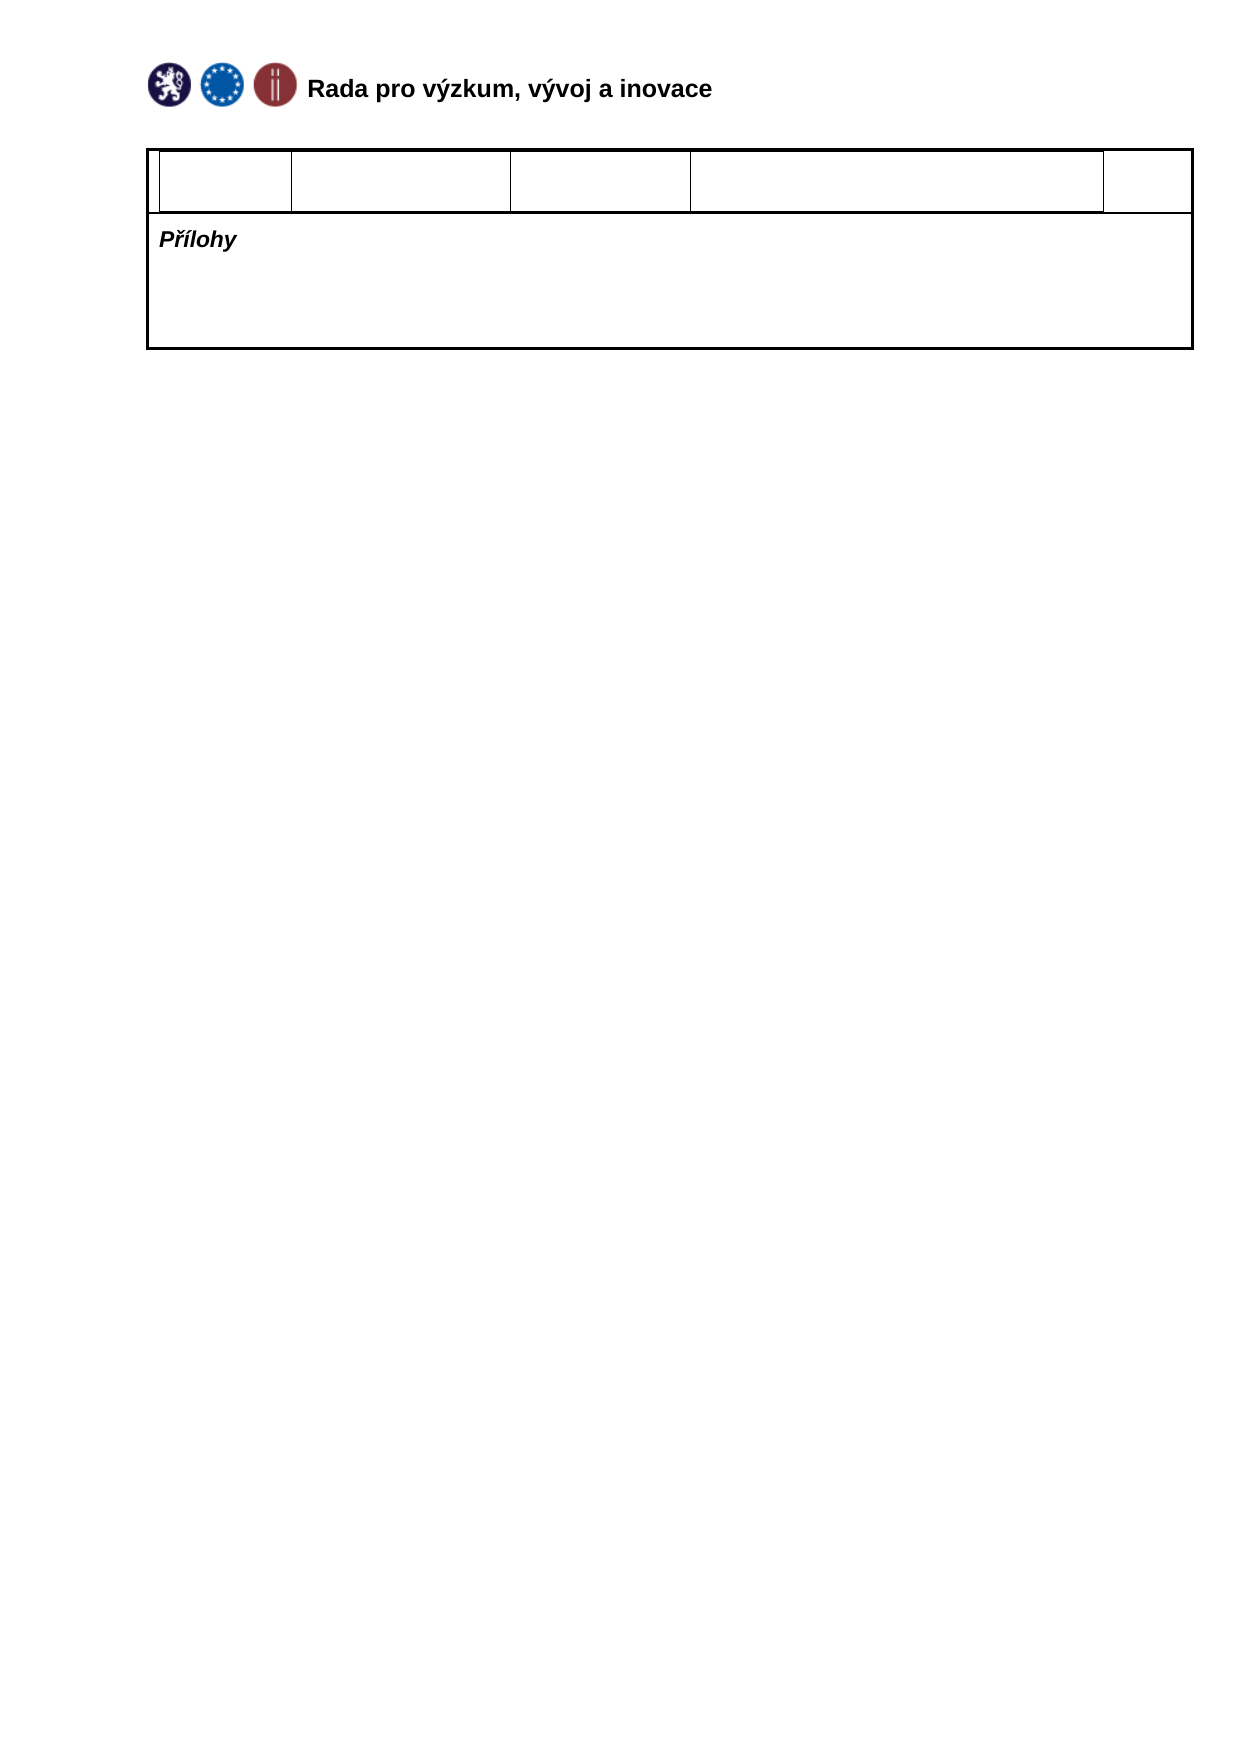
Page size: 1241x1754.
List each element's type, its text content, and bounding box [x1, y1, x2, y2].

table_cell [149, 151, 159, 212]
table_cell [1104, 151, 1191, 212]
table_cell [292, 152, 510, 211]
picture [147, 62, 298, 108]
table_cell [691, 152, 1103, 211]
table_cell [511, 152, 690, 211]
table_cell Přílohy [149, 214, 1191, 347]
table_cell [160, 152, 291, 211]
